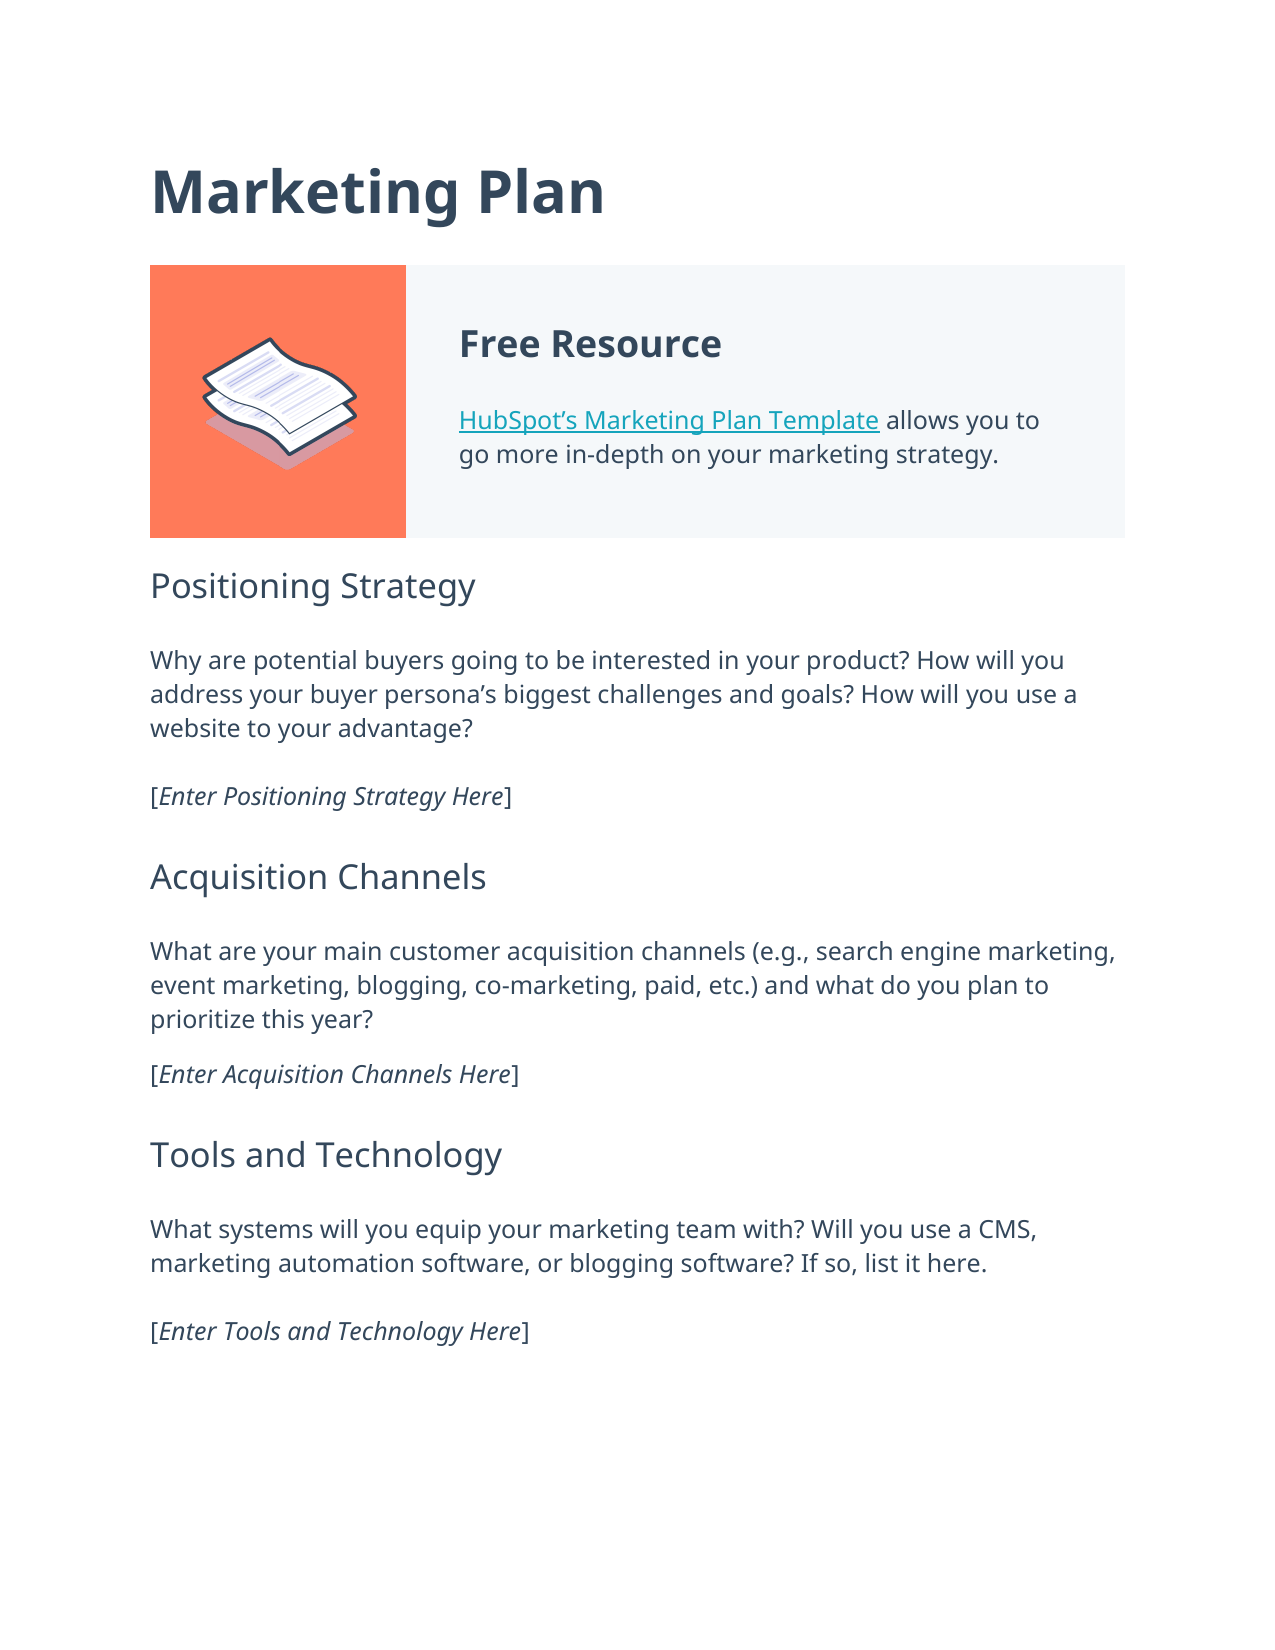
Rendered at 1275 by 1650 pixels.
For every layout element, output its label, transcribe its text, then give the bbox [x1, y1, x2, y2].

text What are your main customer acquisition channels (e.g., search engine marketing, event marketing, blogging, co-marketing, paid, etc.) and what do you plan to prioritize this year? [150, 899, 1125, 1036]
text [Enter Tools and Technology Here] [150, 1313, 1125, 1347]
subtitle Tools and Technology [150, 1130, 1125, 1177]
text What systems will you equip your marketing team with? Will you use a CMS, marketing automation software, or blogging software? If so, list it here. [150, 1211, 1125, 1279]
picture [183, 317, 373, 486]
table_header Free Resource HubSpot’s Marketing Plan Template allows you to go more in-depth on your marketing strategy. [406, 265, 1125, 538]
subtitle Acquisition Channels [150, 852, 1125, 899]
text [Enter Acquisition Channels Here] [150, 1056, 1125, 1091]
subtitle Marketing Plan [150, 150, 1125, 231]
text [Enter Positioning Strategy Here] [150, 779, 1125, 813]
table_header [150, 265, 406, 538]
text Why are potential buyers going to be interested in your product? How will you address your buyer persona’s biggest challenges and goals? How will you use a website to your advantage? [150, 642, 1125, 744]
subtitle Positioning Strategy [150, 561, 1125, 608]
